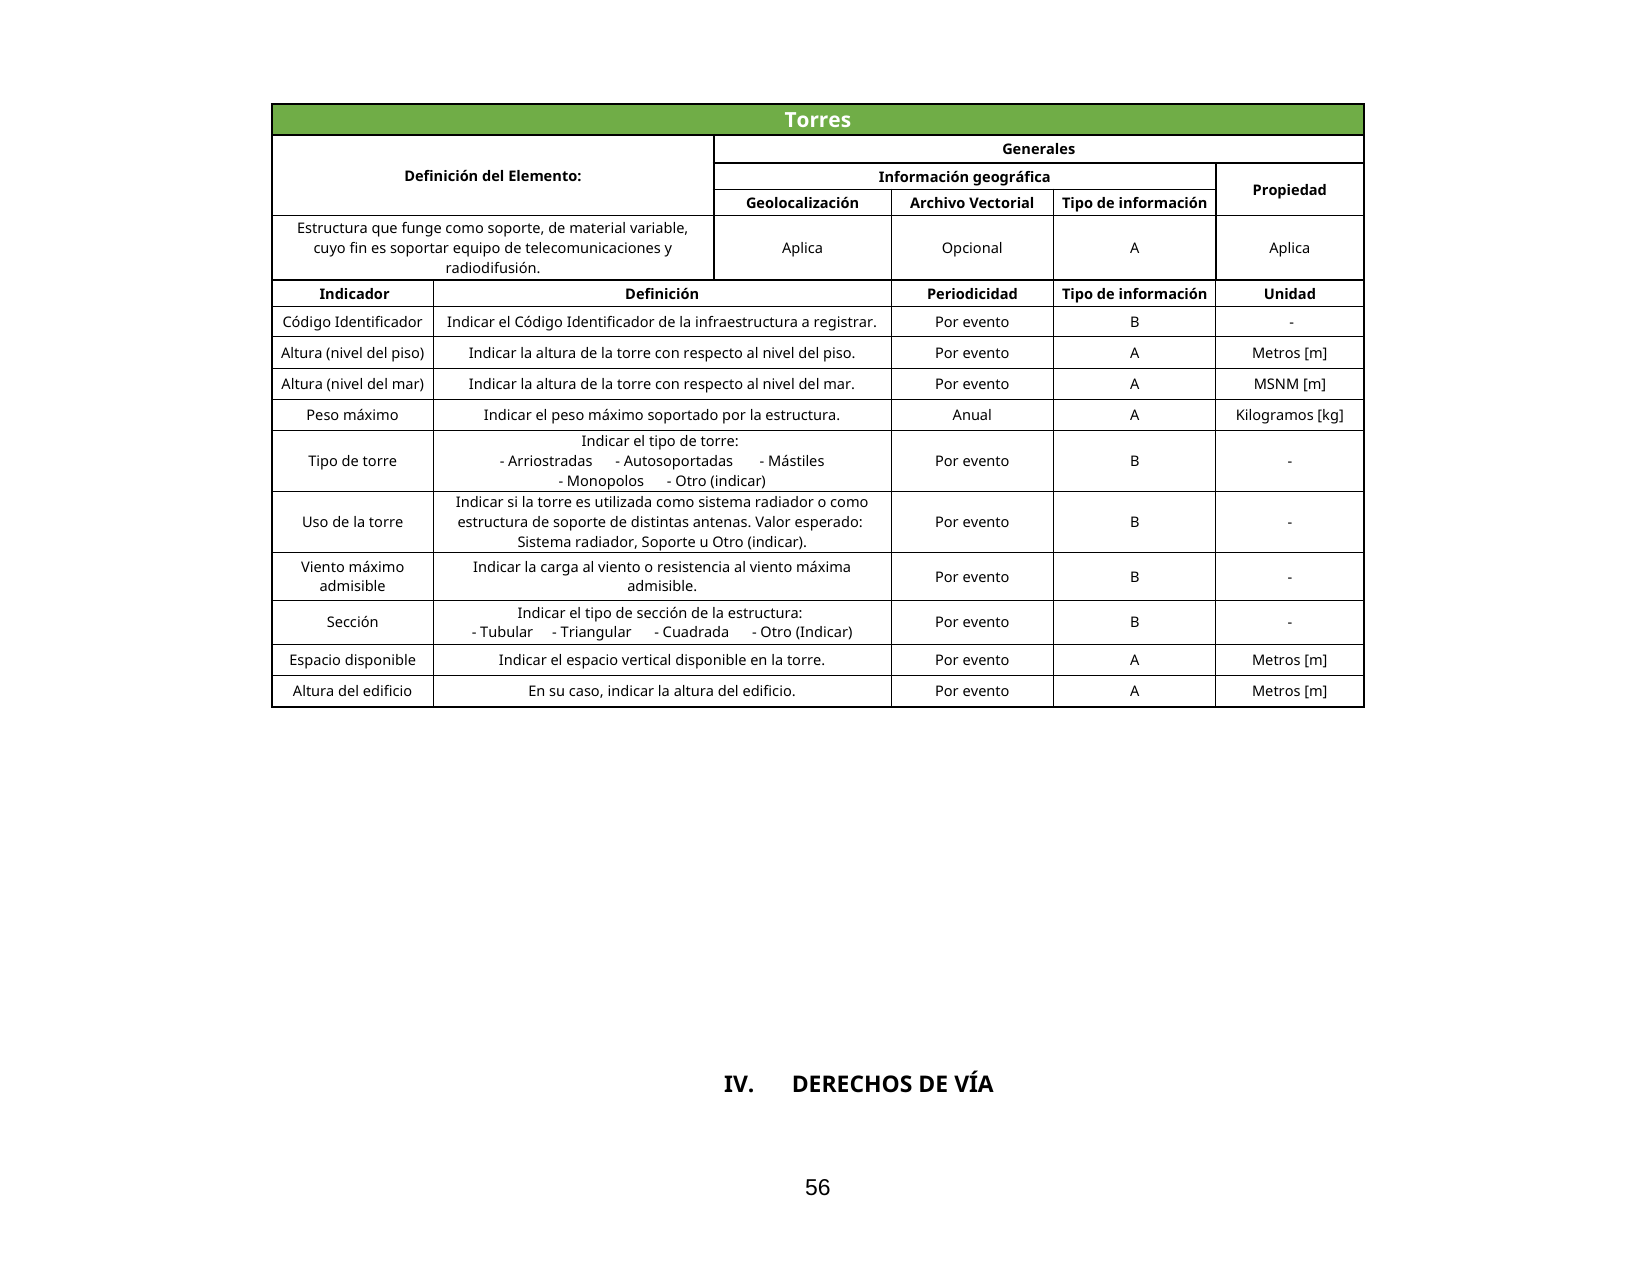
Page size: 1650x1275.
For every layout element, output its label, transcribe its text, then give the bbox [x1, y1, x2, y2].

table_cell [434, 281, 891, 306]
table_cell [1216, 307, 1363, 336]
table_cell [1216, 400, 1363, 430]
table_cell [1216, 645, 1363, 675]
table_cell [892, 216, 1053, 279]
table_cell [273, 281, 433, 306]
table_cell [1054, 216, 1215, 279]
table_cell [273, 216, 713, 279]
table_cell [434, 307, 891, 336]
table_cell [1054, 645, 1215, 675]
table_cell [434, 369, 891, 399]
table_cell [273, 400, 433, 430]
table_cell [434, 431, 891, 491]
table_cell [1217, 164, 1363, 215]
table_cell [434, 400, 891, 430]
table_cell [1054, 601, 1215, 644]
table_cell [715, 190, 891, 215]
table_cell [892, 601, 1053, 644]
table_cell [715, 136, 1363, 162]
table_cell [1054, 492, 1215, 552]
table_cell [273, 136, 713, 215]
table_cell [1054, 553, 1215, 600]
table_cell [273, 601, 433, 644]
list DERECHOS DE VÍA [201, 1068, 1547, 1099]
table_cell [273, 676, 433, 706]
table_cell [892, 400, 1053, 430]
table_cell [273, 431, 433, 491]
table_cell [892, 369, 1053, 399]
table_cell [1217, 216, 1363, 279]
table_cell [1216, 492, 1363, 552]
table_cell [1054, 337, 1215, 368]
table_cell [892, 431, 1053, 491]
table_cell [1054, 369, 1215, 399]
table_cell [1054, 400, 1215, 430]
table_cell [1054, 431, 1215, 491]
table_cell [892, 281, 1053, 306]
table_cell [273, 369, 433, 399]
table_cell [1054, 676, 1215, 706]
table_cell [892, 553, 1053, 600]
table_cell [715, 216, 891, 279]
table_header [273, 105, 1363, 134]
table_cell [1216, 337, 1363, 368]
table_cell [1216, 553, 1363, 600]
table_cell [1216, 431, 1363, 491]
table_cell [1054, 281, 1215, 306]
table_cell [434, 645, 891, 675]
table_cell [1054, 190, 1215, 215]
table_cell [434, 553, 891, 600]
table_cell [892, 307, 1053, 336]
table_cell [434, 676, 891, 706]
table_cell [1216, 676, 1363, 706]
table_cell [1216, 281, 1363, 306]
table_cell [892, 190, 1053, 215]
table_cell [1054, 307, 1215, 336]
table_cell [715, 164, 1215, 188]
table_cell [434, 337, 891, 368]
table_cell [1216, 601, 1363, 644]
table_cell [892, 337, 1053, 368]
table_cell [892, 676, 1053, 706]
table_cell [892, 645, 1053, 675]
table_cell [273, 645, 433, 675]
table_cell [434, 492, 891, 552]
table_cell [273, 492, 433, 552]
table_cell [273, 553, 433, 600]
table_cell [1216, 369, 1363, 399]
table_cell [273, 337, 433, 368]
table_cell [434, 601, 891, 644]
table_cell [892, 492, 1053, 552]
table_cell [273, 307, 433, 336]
